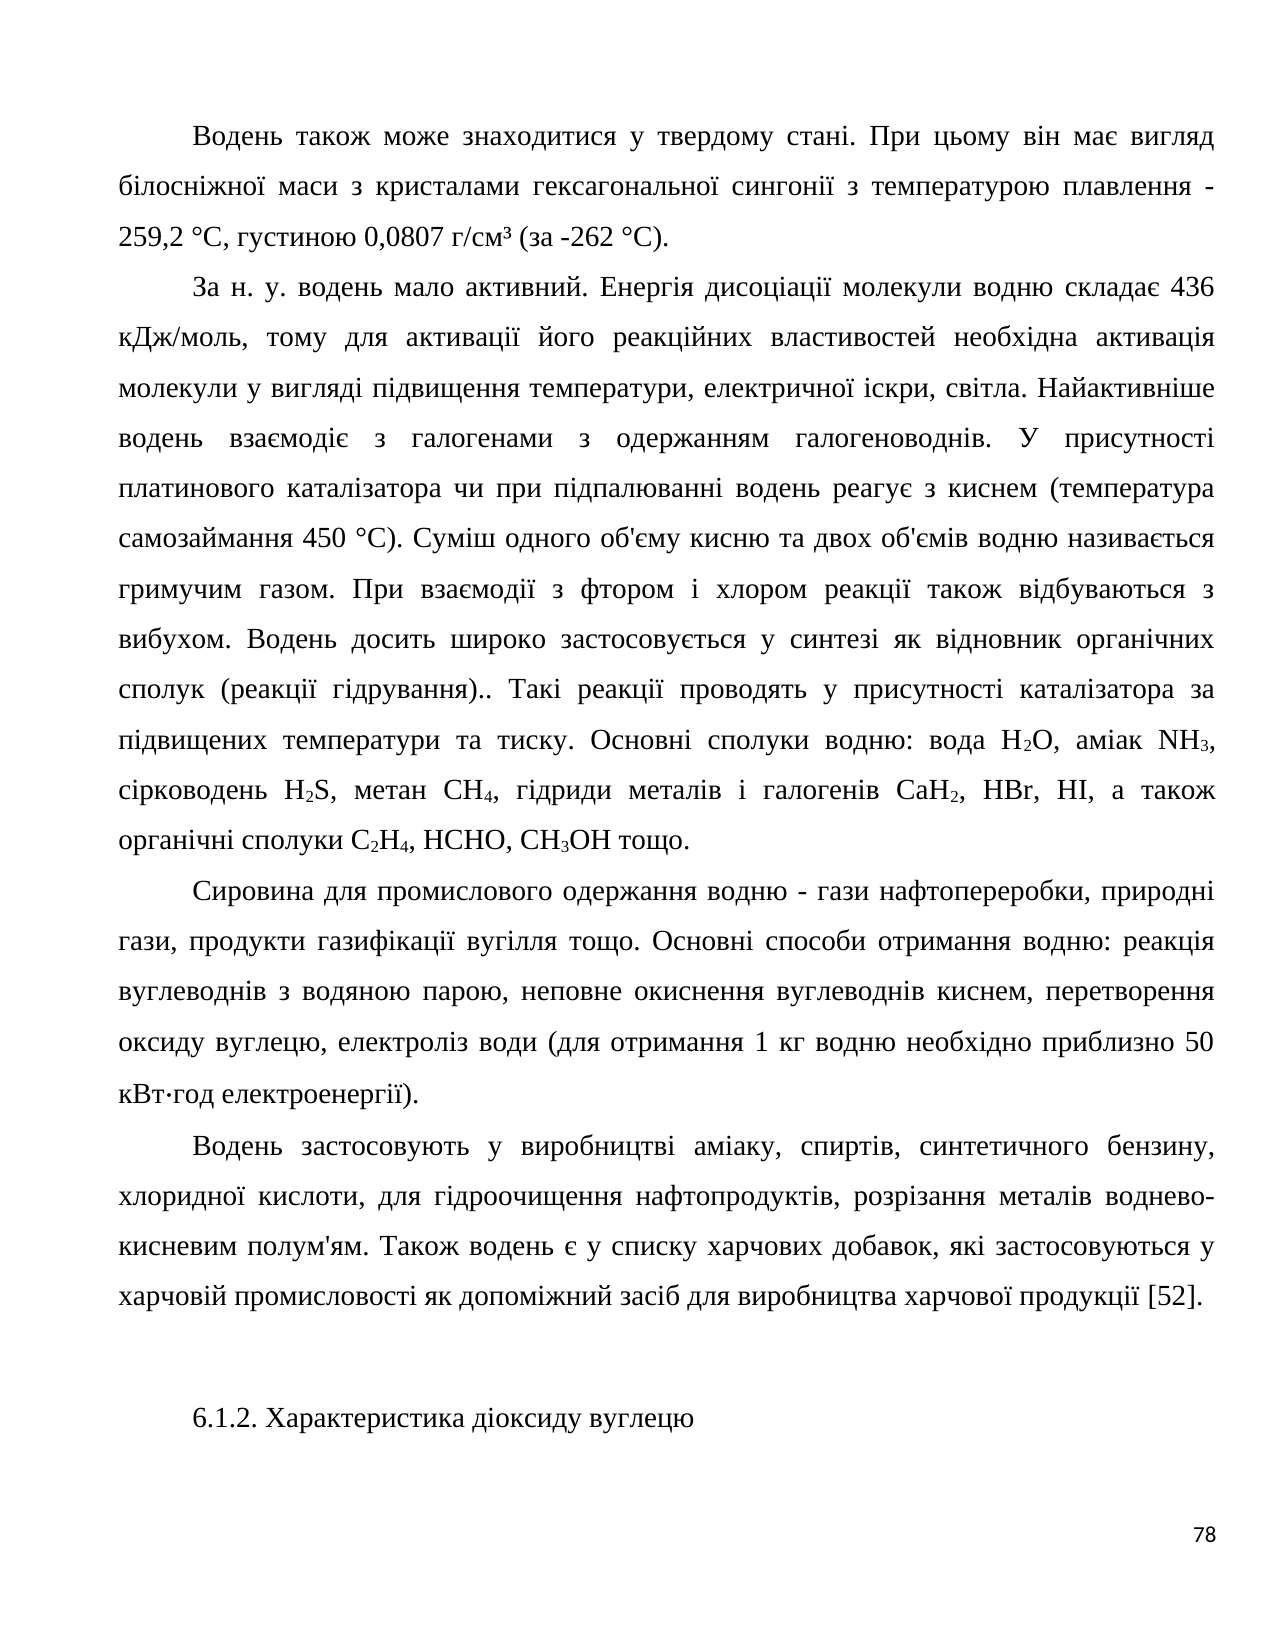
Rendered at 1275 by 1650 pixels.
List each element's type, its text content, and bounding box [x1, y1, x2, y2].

text За н. у. водень мало активний. Енергія дисоціації молекули водню складає 436 кДж/моль, тому для активації його реакційних властивостей необхідна активація молекули у вигляді підвищення температури, електричної іскри, світла. Найактивніше водень взаємодіє з галогенами з одержанням галогеноводнів. У присутності платинового каталізатора чи при підпалюванні водень реагує з киснем (температура самозаймання 450 °С). Суміш одного об'єму кисню та двох об'ємів водню називається гримучим газом. При взаємодії з фтором і хлором реакції також відбуваються з вибухом. Водень досить широко застосовується у синтезі як відновник органічних сполук (реакції гідрування).. Такі реакції проводять у присутності каталізатора за підвищених температури та тиску. Основні сполуки водню: вода Н2О, аміак NH3, сірководень Н2S, метан CH4, гідриди металів і галогенів CaH2, HBr, HI, а також органічні сполуки С2Н4, HCHO, CH3OH тощо. [118, 269, 1216, 856]
text Сировина для промислового одержання водню - гази нафтопереробки, природні гази, продукти газифікації вугілля тощо. Основні способи отримання водню: реакція вуглеводнів з водяною парою, неповне окиснення вуглеводнів киснем, перетворення оксиду вуглецю, електроліз води (для отримання 1 кг водню необхідно приблизно 50 кВт⋅год електроенергії). [118, 873, 1216, 1110]
text Водень застосовують у виробництві аміаку, спиртів, синтетичного бензину, хлоридної кислоти, для гідроочищення нафтопродуктів, розрізання металів воднево-кисневим полум'ям. Також водень є у списку харчових добавок, які застосовуються у харчовій промисловості як допоміжний засіб для виробництва харчової продукції [52]. [118, 1128, 1216, 1312]
subtitle 6.1.2. Характеристика діоксиду вуглецю [118, 1400, 1216, 1433]
text Водень також може знаходитися у твердому стані. При цьому він має вигляд білосніжної маси з кристалами гексагональної сингонії з температурою плавлення -259,2 °C, густиною 0,0807 г/см³ (за -262 °C). [118, 118, 1216, 252]
